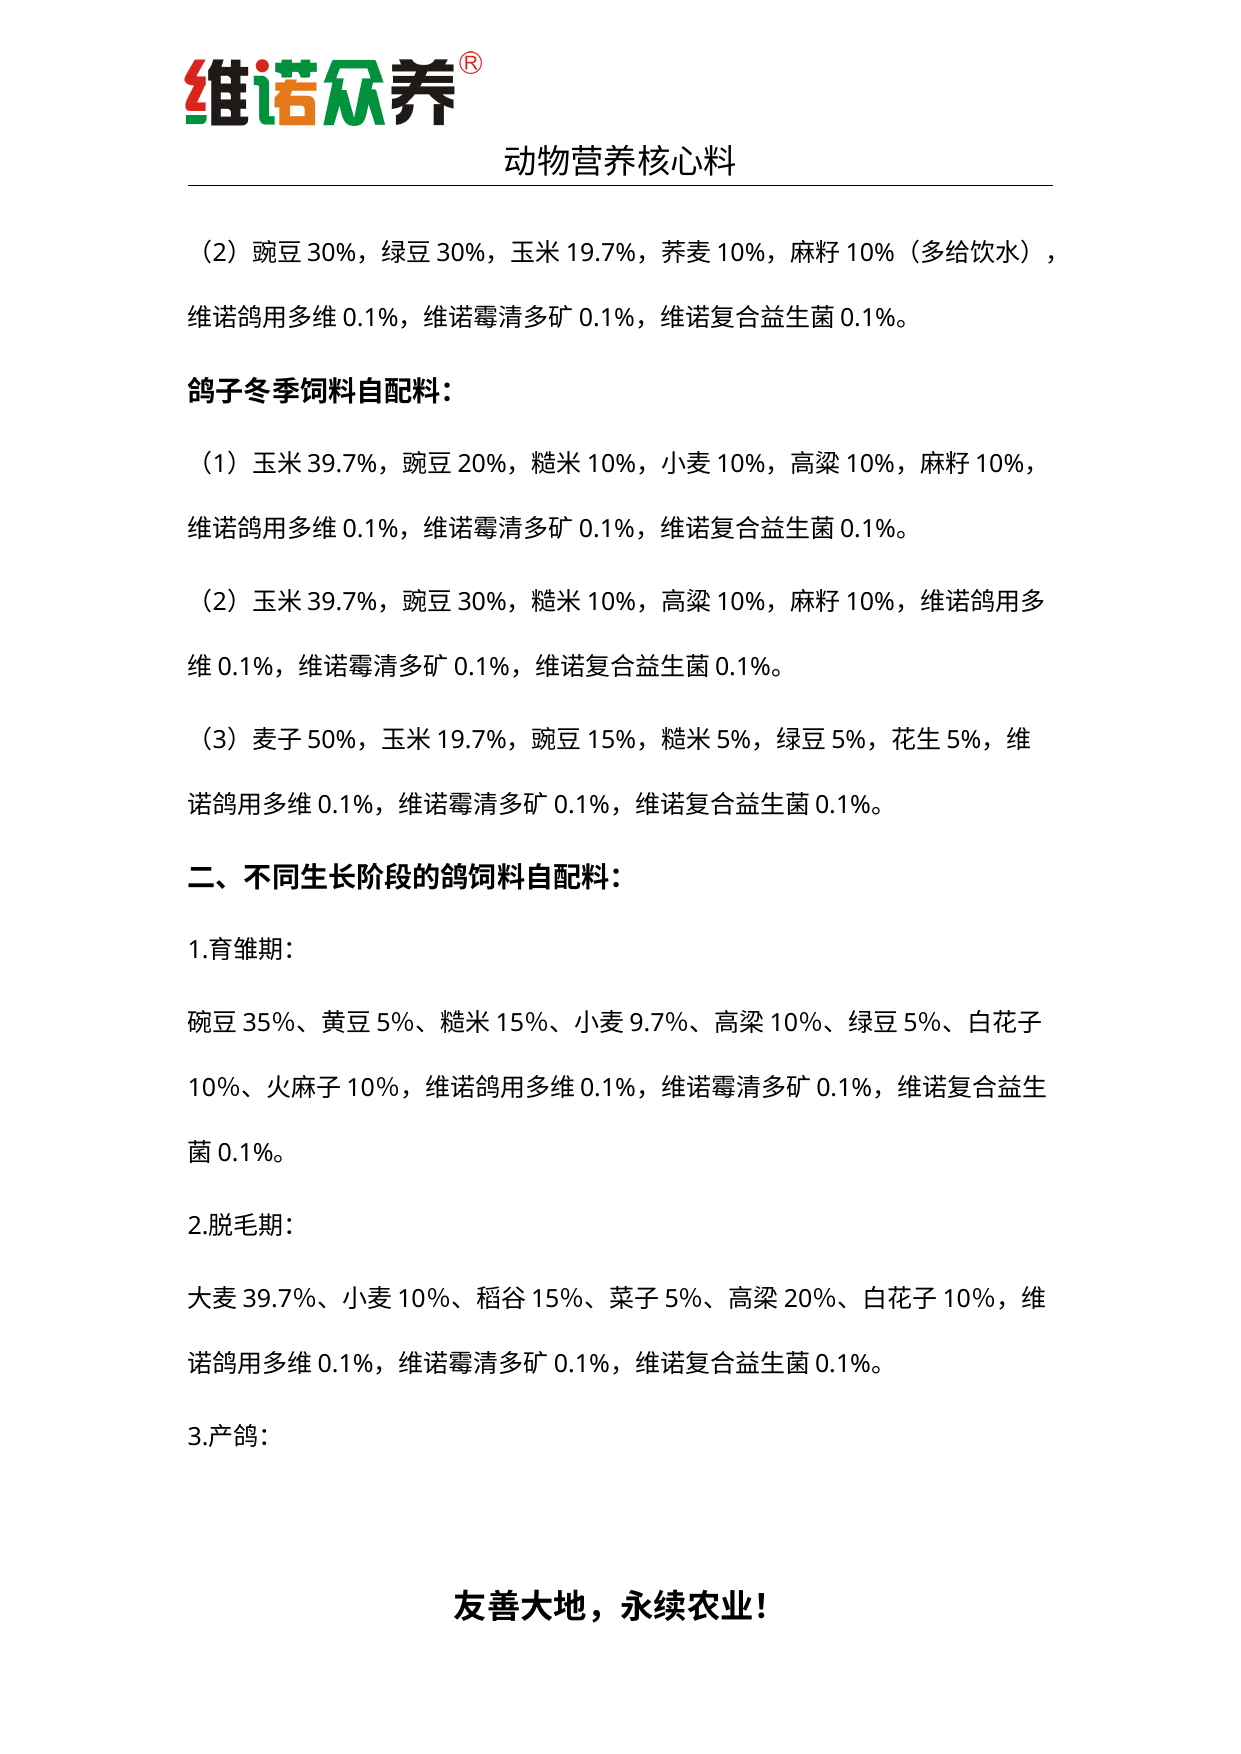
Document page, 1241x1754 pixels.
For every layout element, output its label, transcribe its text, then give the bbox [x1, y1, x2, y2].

text （2）玉米39.7%，豌豆30%，糙米10%，高粱10%，麻籽10%，维诺鸽用多维0.1%，维诺霉清多矿0.1%，维诺复合益生菌0.1%。 [187, 567, 1053, 697]
text （1）玉米39.7%，豌豆20%，糙米10%，小麦10%，高粱10%，麻籽10%，维诺鸽用多维0.1%，维诺霉清多矿0.1%，维诺复合益生菌0.1%。 [187, 429, 1053, 559]
picture [184, 51, 482, 126]
text 2.脱毛期： [187, 1191, 1053, 1256]
text 1.育雏期： [187, 915, 1053, 980]
text 鸽子冬季饲料自配料： [187, 356, 1053, 421]
text （3）麦子50%，玉米19.7%，豌豆15%，糙米5%，绿豆5%，花生5%，维诺鸽用多维0.1%，维诺霉清多矿0.1%，维诺复合益生菌0.1%。 [187, 705, 1053, 835]
text 碗豆35％、黄豆5％、糙米15％、小麦9.7％、高梁10％、绿豆5％、白花子10％、火麻子10％，维诺鸽用多维0.1%，维诺霉清多矿0.1%，维诺复合益生菌0.1%。 [187, 988, 1053, 1183]
text 大麦39.7％、小麦10％、稻谷15％、菜子5％、高梁20％、白花子10％，维诺鸽用多维0.1%，维诺霉清多矿0.1%，维诺复合益生菌0.1%。 [187, 1264, 1053, 1394]
text （2）豌豆30%，绿豆30%，玉米19.7%，荞麦10%，麻籽10%（多给饮水），维诺鸽用多维0.1%，维诺霉清多矿0.1%，维诺复合益生菌0.1%。 [187, 218, 1053, 348]
text 3.产鸽： [187, 1402, 1053, 1467]
text 二、不同生长阶段的鸽饲料自配料： [187, 843, 1053, 908]
